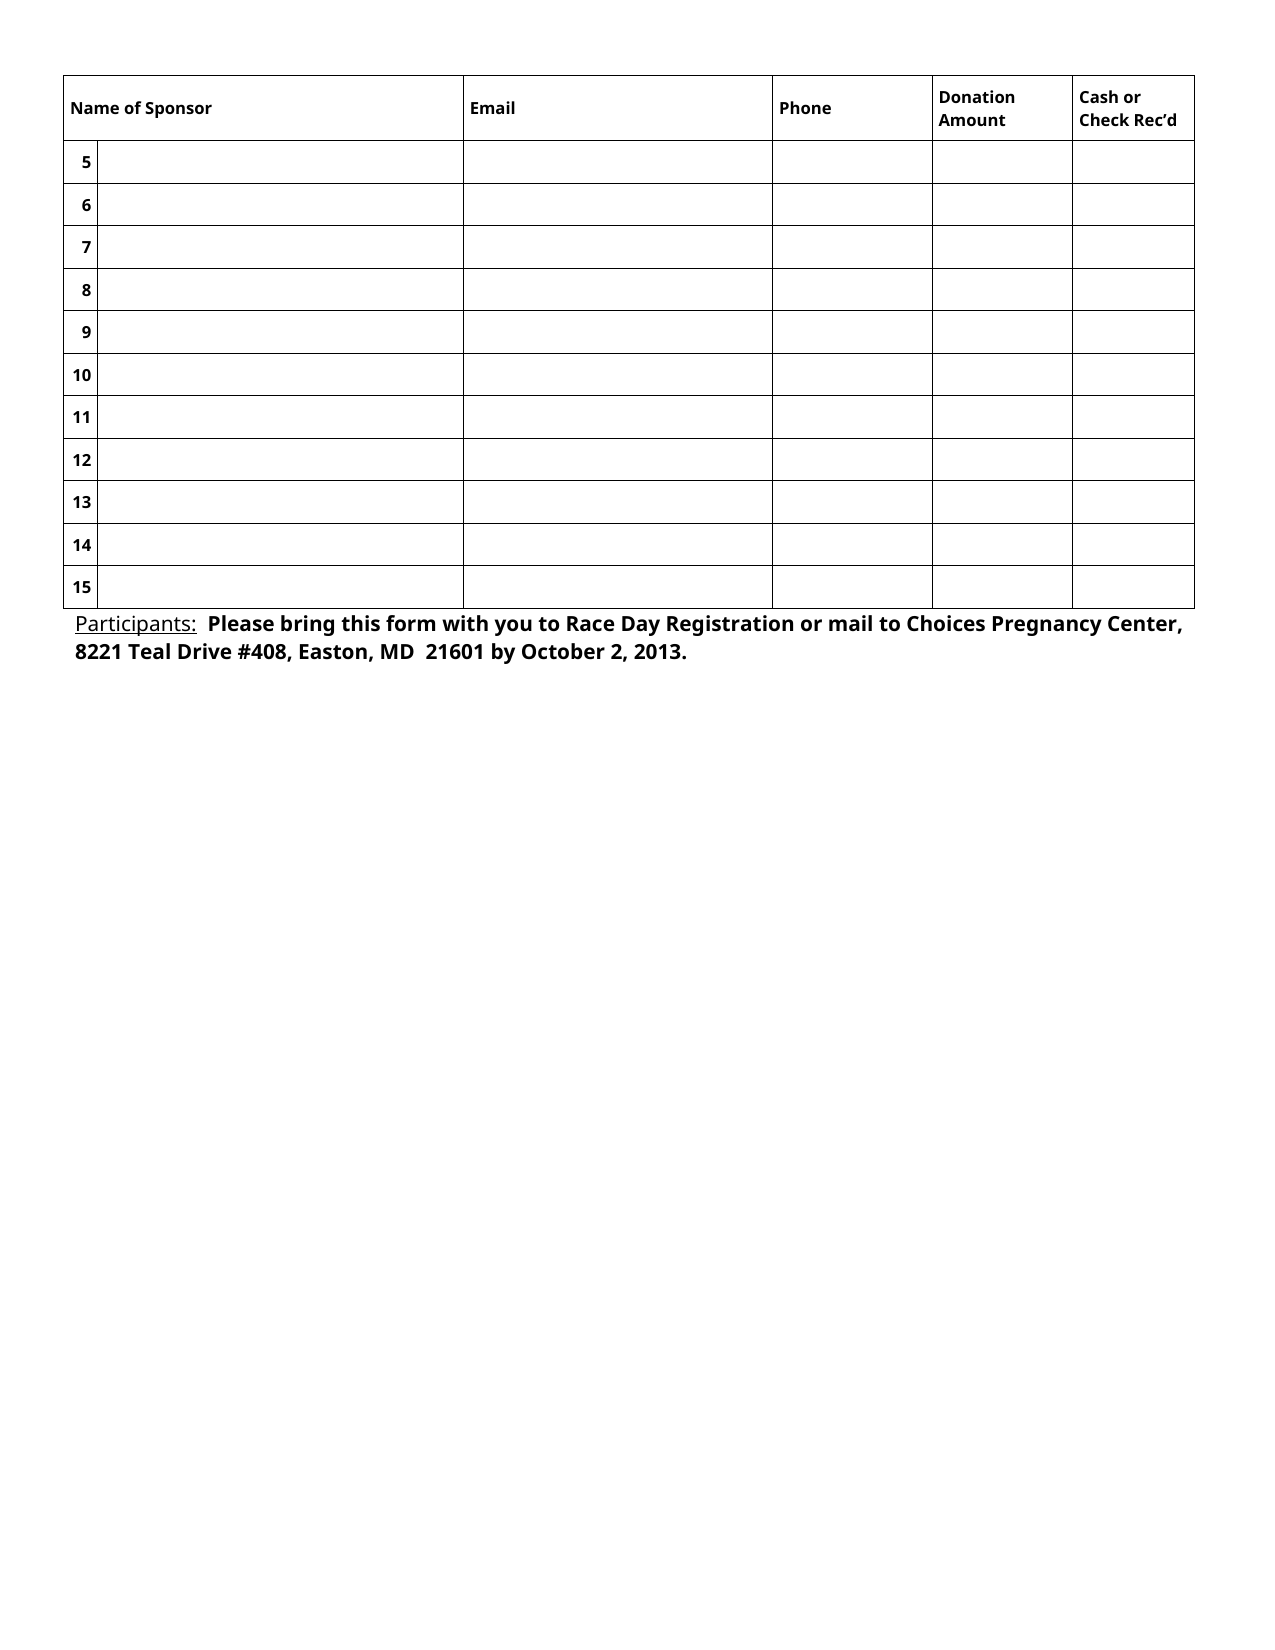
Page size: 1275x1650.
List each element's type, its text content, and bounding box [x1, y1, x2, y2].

table_header Email [464, 76, 772, 140]
table_cell [933, 141, 1072, 183]
table_header Name of Sponsor [64, 76, 463, 140]
table_cell [933, 524, 1072, 565]
table_cell [98, 311, 463, 353]
table_cell 5 [64, 141, 97, 183]
table_cell [773, 566, 932, 608]
table_cell 14 [64, 524, 97, 565]
table_cell [1073, 354, 1194, 395]
table_cell 12 [64, 439, 97, 480]
table_cell [464, 184, 772, 225]
table_cell 7 [64, 226, 97, 268]
table_cell [98, 184, 463, 225]
table_cell [933, 439, 1072, 480]
table_cell [933, 396, 1072, 438]
table_cell 13 [64, 481, 97, 523]
table_cell [933, 226, 1072, 268]
table_cell [773, 439, 932, 480]
table_header Donation Amount [933, 76, 1072, 140]
table_cell 10 [64, 354, 97, 395]
table_cell [464, 269, 772, 310]
table_cell [98, 354, 463, 395]
table_cell [464, 226, 772, 268]
table_cell [464, 141, 772, 183]
table_cell [1073, 226, 1194, 268]
table_cell [1073, 269, 1194, 310]
table_cell [773, 141, 932, 183]
table_cell [773, 226, 932, 268]
table_cell [933, 566, 1072, 608]
table_cell [933, 269, 1072, 310]
table_cell [464, 566, 772, 608]
table_cell 8 [64, 269, 97, 310]
table_cell [98, 269, 463, 310]
table_cell 9 [64, 311, 97, 353]
table_cell [933, 354, 1072, 395]
table_cell [773, 184, 932, 225]
table_cell [773, 396, 932, 438]
table_cell 6 [64, 184, 97, 225]
table_cell [1073, 566, 1194, 608]
table_header Phone [773, 76, 932, 140]
table_cell 11 [64, 396, 97, 438]
table_cell [933, 481, 1072, 523]
table_cell [464, 396, 772, 438]
table_cell [98, 481, 463, 523]
table_cell [464, 439, 772, 480]
table_cell [464, 354, 772, 395]
table_cell [933, 311, 1072, 353]
table_header Cash or Check Rec’d [1073, 76, 1194, 140]
table_cell [773, 354, 932, 395]
table_cell [1073, 396, 1194, 438]
table_cell [98, 226, 463, 268]
text Participants: Please bring this form with you to Race Day Registration or mail to Choices Pregnancy Center, 8221 Teal Drive #408, Easton, MD 21601 by October 2, 2013. [75, 609, 1200, 666]
table_cell 15 [64, 566, 97, 608]
table_cell [773, 524, 932, 565]
table_cell [773, 269, 932, 310]
table_cell [1073, 184, 1194, 225]
table_cell [1073, 524, 1194, 565]
table_cell [1073, 439, 1194, 480]
table_cell [773, 481, 932, 523]
table_cell [464, 311, 772, 353]
table_cell [98, 439, 463, 480]
table_cell [1073, 481, 1194, 523]
table_cell [98, 396, 463, 438]
table_cell [98, 524, 463, 565]
table_cell [933, 184, 1072, 225]
table_cell [1073, 141, 1194, 183]
table_cell [464, 524, 772, 565]
table_cell [464, 481, 772, 523]
table_cell [773, 311, 932, 353]
table_cell [1073, 311, 1194, 353]
table_cell [98, 141, 463, 183]
table_cell [98, 566, 463, 608]
